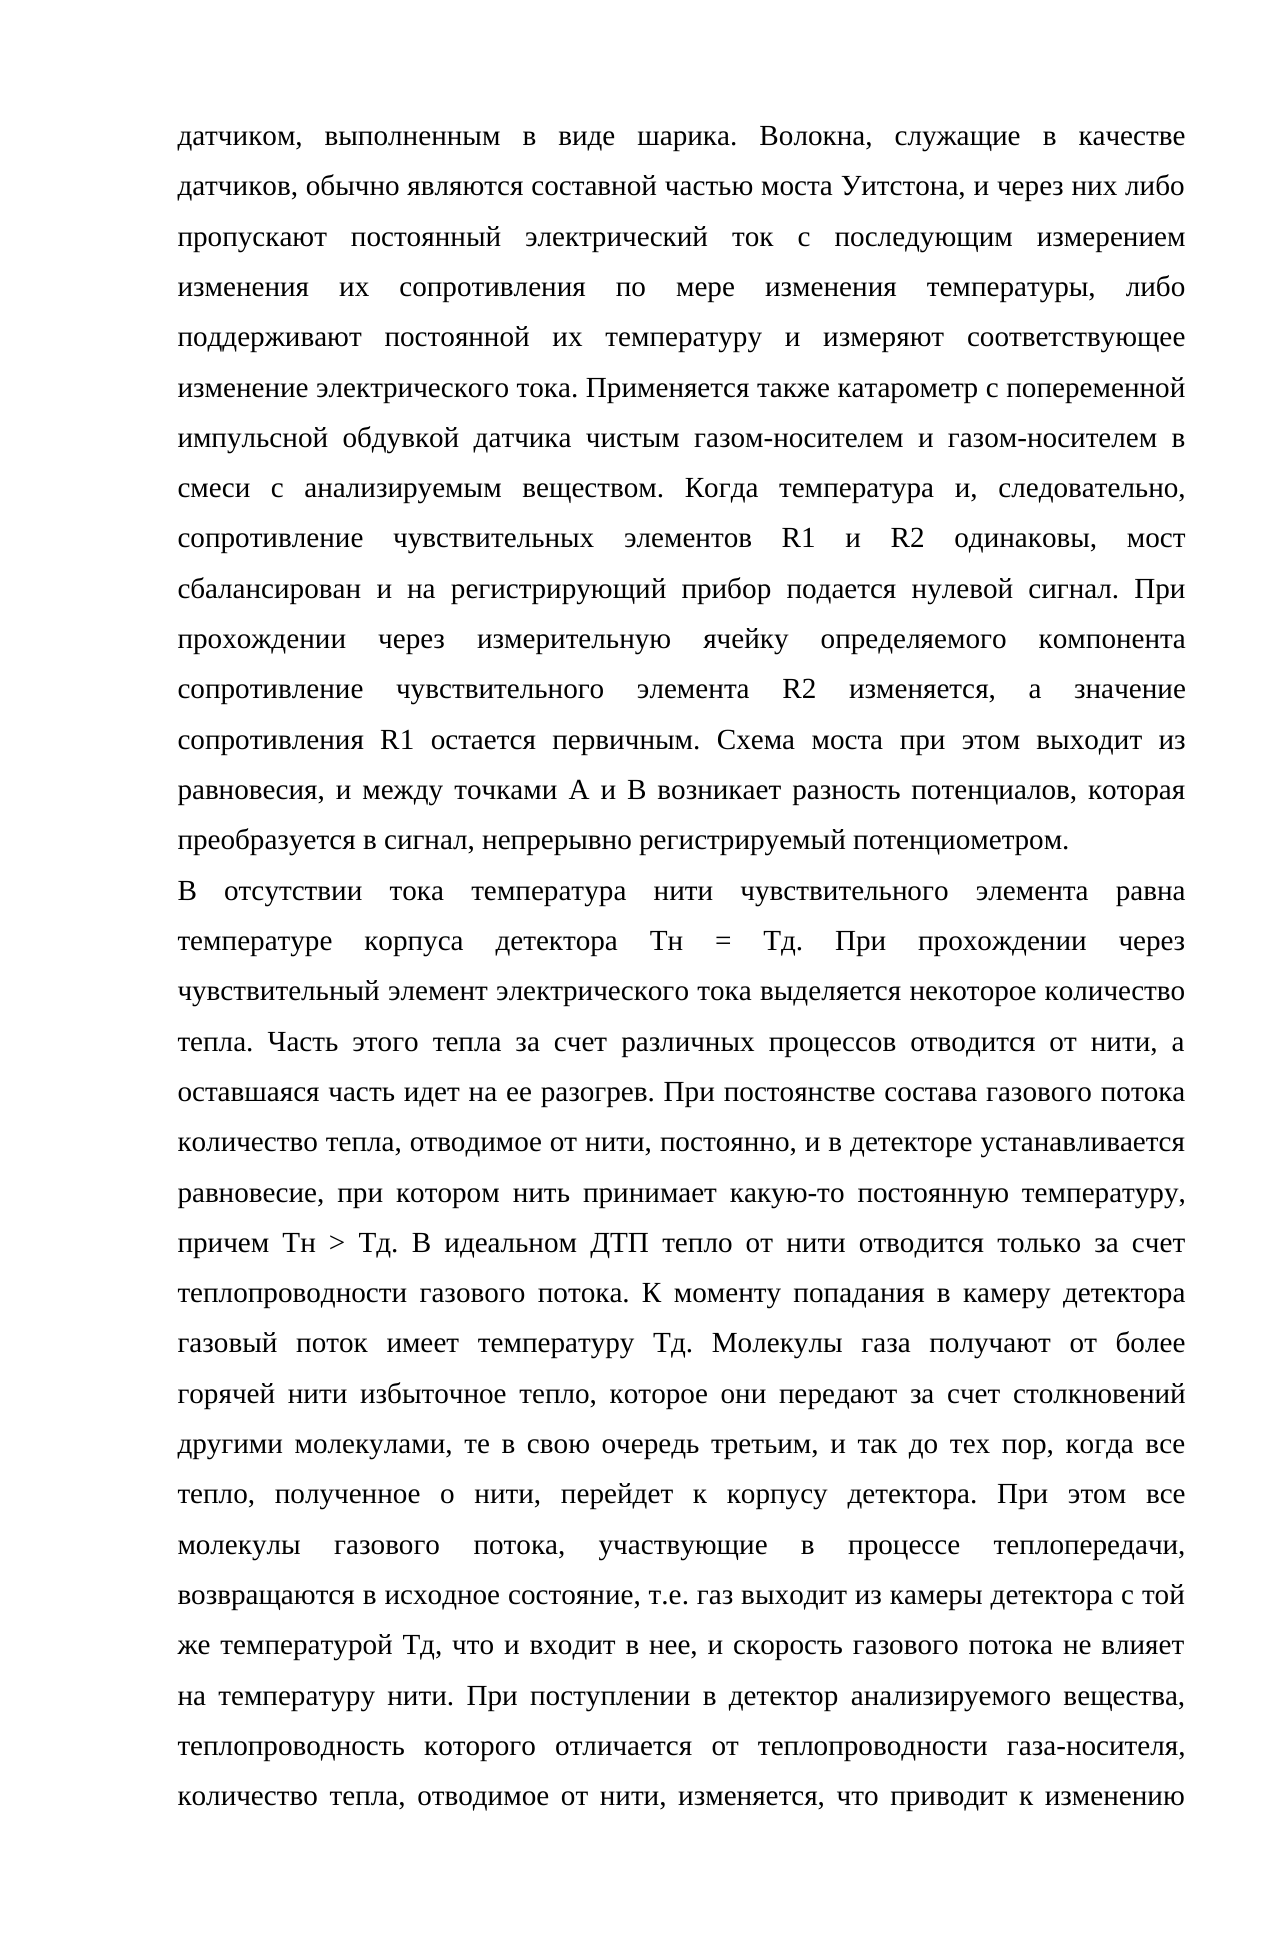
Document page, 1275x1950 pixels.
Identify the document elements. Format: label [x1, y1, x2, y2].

text [177, 873, 1186, 1812]
text [177, 118, 1186, 856]
